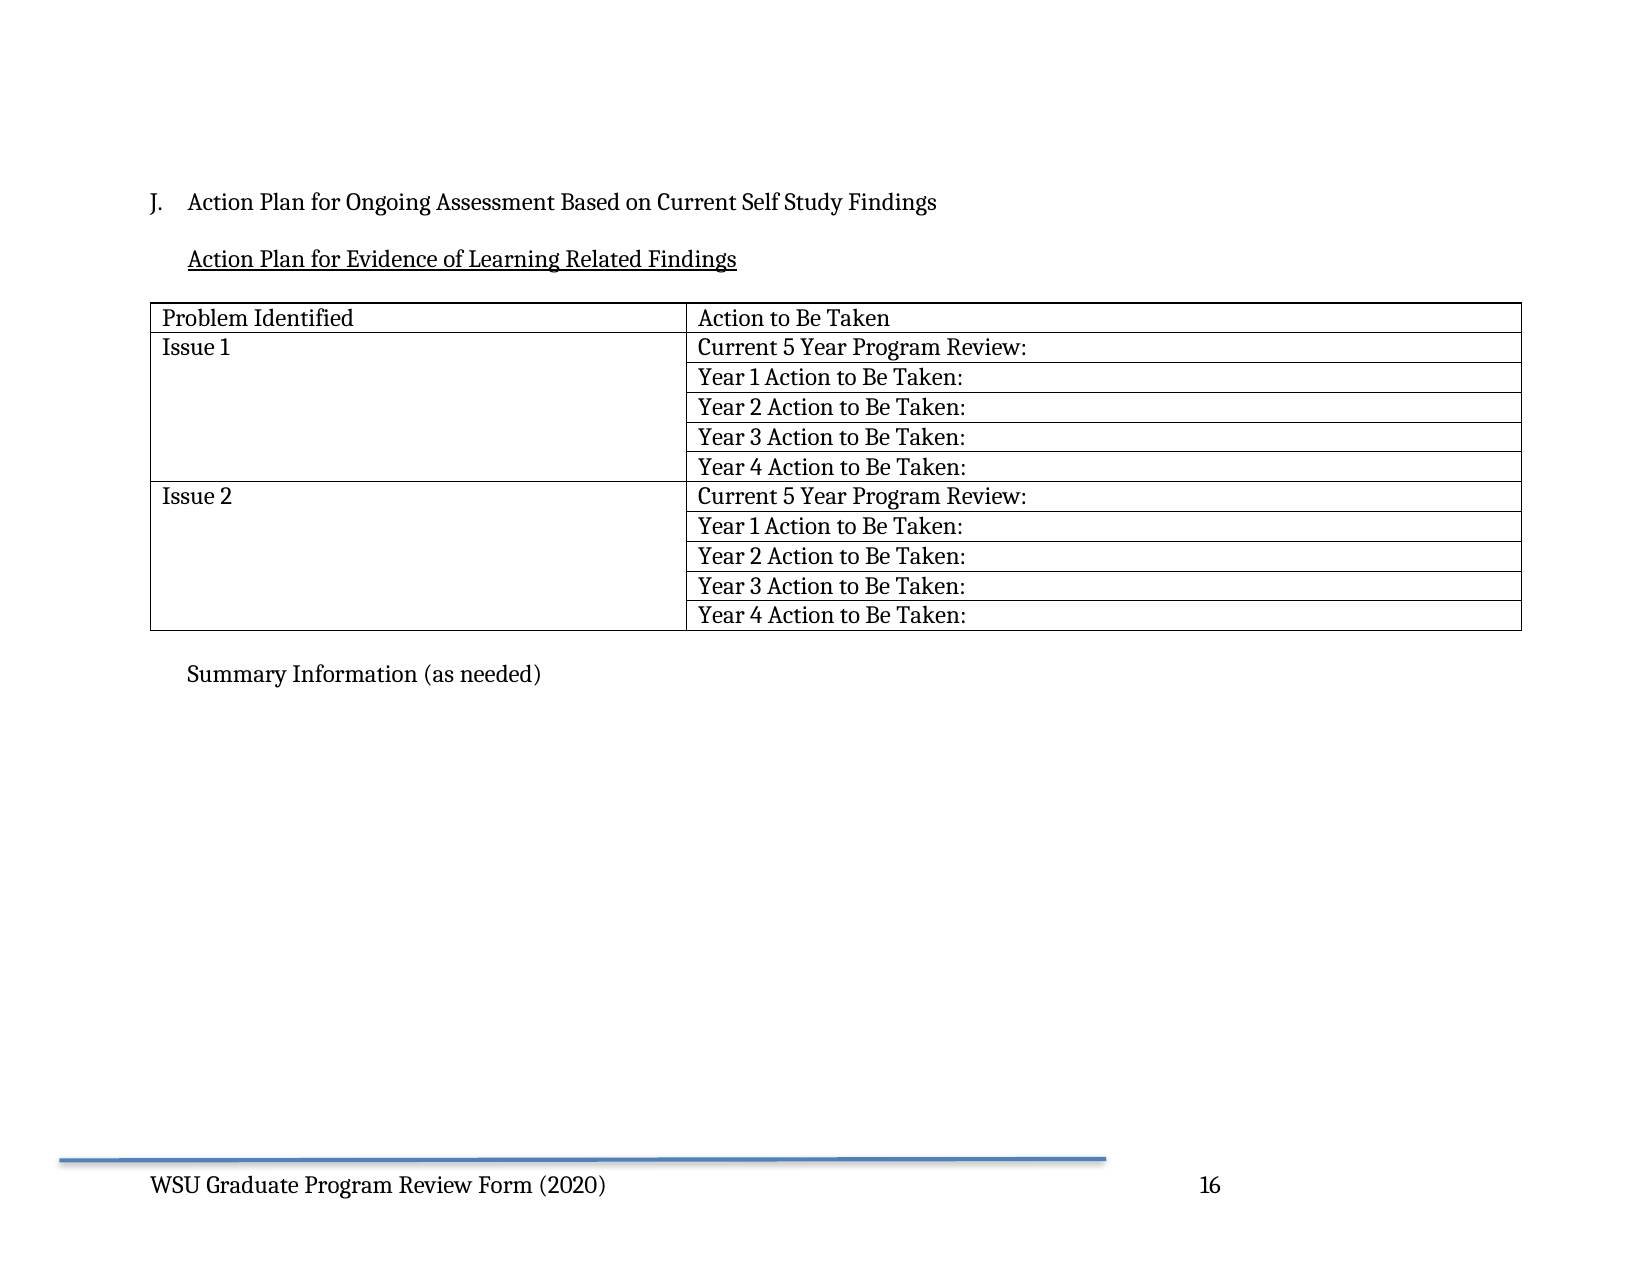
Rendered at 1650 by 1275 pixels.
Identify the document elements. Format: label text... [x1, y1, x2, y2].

table_cell Year 4 Action to Be Taken: [687, 452, 1521, 481]
table_header Problem Identified [151, 304, 686, 332]
table_header Action to Be Taken [687, 304, 1521, 332]
text Summary Information (as needed) [150, 660, 1500, 689]
list Action Plan for Ongoing Assessment Based on Current Self Study Findings [150, 187, 1500, 216]
table_cell Year 2 Action to Be Taken: [687, 393, 1521, 422]
table_cell Current 5 Year Program Review: [687, 333, 1521, 362]
table_cell Year 1 Action to Be Taken: [687, 363, 1521, 392]
table_cell Year 3 Action to Be Taken: [687, 423, 1521, 451]
table_cell Year 1 Action to Be Taken: [687, 512, 1521, 541]
table_cell Year 4 Action to Be Taken: [687, 601, 1521, 630]
table_cell Year 3 Action to Be Taken: [687, 572, 1521, 600]
table_cell Issue 1 [151, 333, 686, 481]
table_cell Issue 2 [151, 482, 686, 630]
table_cell Year 2 Action to Be Taken: [687, 542, 1521, 571]
table_cell Current 5 Year Program Review: [687, 482, 1521, 511]
text Action Plan for Evidence of Learning Related Findings [187, 245, 1500, 274]
